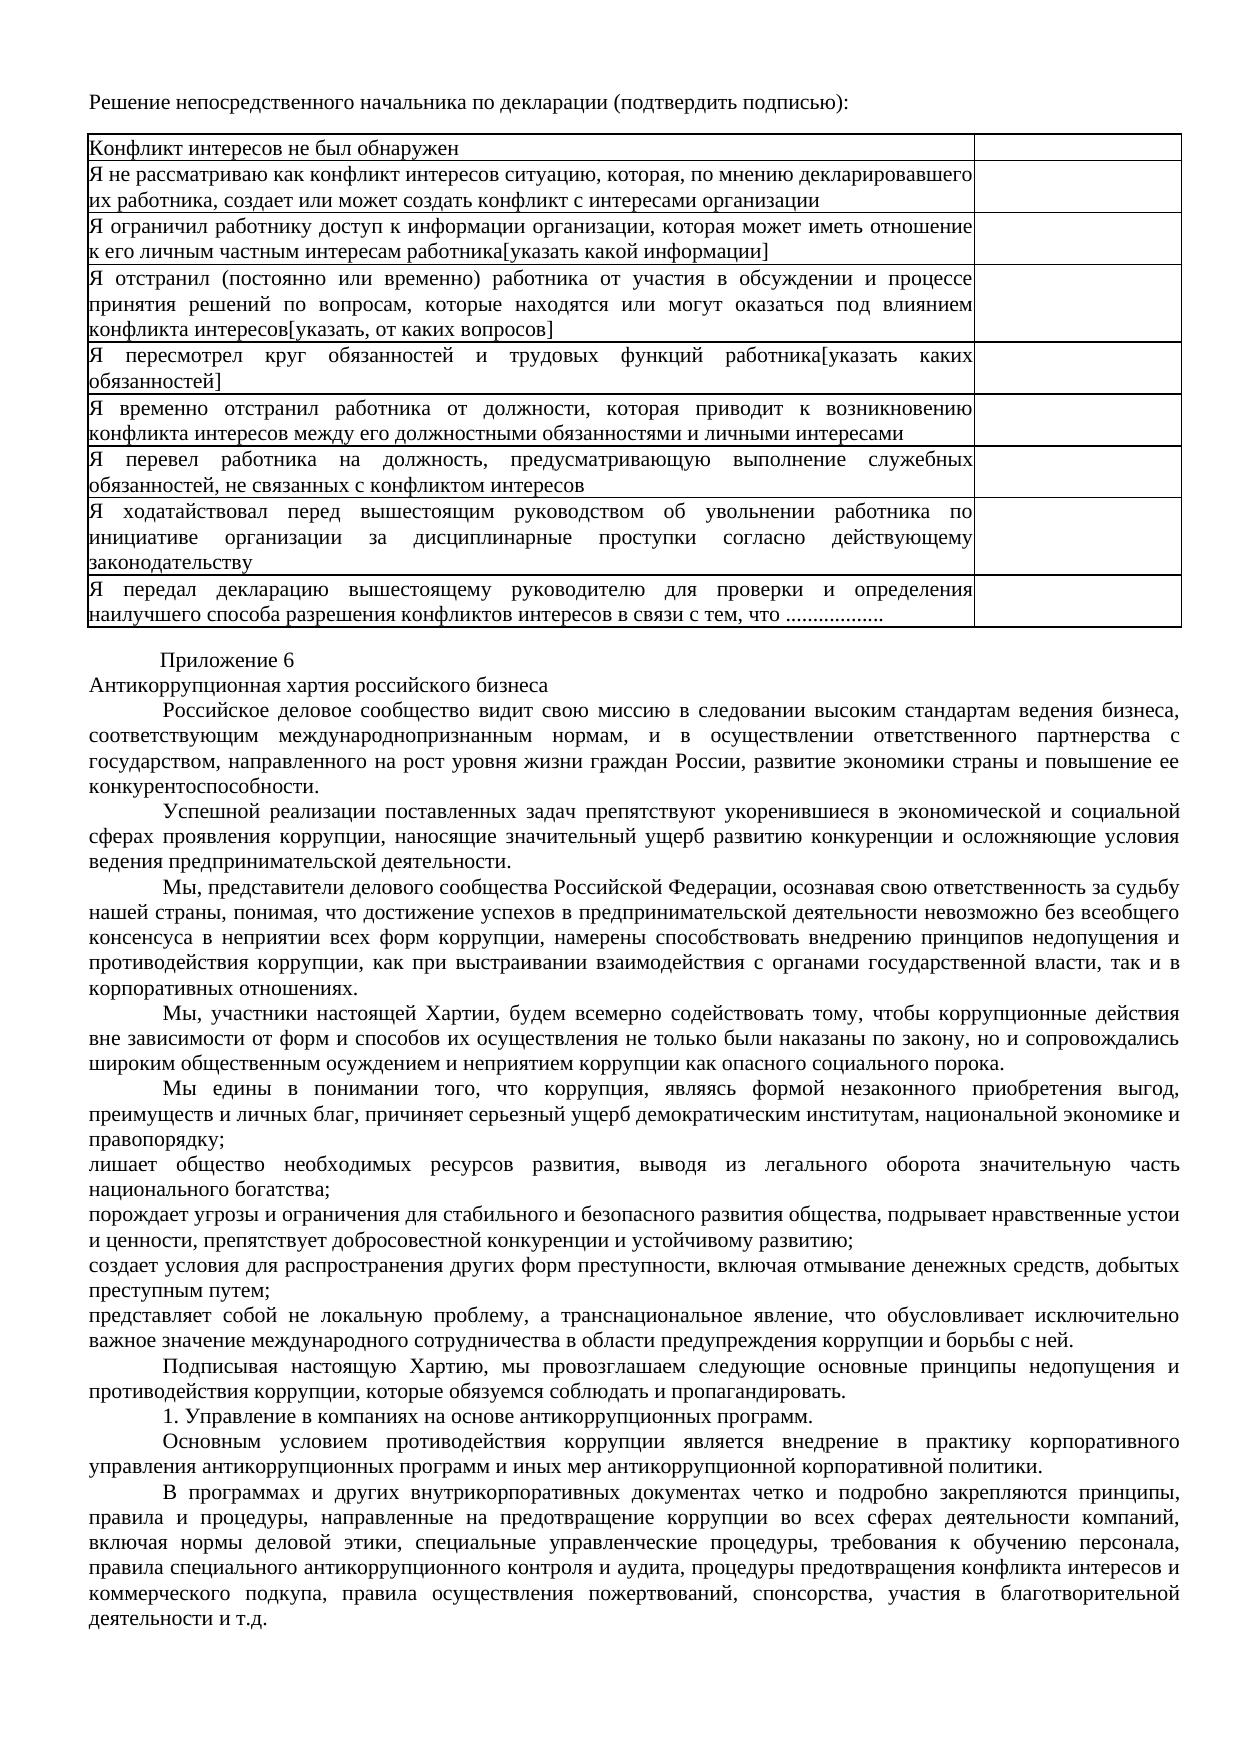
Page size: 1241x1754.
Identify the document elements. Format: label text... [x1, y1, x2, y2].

text Подписывая настоящую Хартию, мы провозглашаем следующие основные принципы недопущения и противодействия коррупции, которые обязуемся соблюдать и пропагандировать. [89, 1353, 1181, 1403]
text Антикоррупционная хартия российского бизнеса [89, 672, 1181, 697]
table_cell Я пересмотрел круг обязанностей и трудовых функций работника[указать каких обязанностей] [89, 343, 974, 393]
table_cell Я отстранил (постоянно или временно) работника от участия в обсуждении и процессе принятия решений по вопросам, которые находятся или могут оказаться под влиянием конфликта интересов[указать, от каких вопросов] [89, 265, 974, 341]
text Решение непосредственного начальника по декларации (подтвердить подписью): [89, 89, 1181, 114]
text 1. Управление в компаниях на основе антикоррупционных программ. [89, 1403, 1181, 1428]
table_cell Я не рассматриваю как конфликт интересов ситуацию, которая, по мнению декларировавшего их работника, создает или может создать конфликт с интересами организации [89, 161, 974, 212]
table_cell [975, 498, 1181, 574]
table_cell Я перевел работника на должность, предусматривающую выполнение служебных обязанностей, не связанных с конфликтом интересов [89, 447, 974, 497]
text Приложение 6 [89, 647, 1181, 672]
text представляет собой не локальную проблему, а транснациональное явление, что обусловливает исключительно важное значение международного сотрудничества в области предупреждения коррупции и борьбы с ней. [89, 1302, 1181, 1353]
table_cell [975, 395, 1181, 445]
text Мы едины в понимании того, что коррупция, являясь формой незаконного приобретения выгод, преимуществ и личных благ, причиняет серьезный ущерб демократическим институтам, национальной экономике и правопорядку; [89, 1075, 1181, 1151]
table_cell Я ограничил работнику доступ к информации организации, которая может иметь отношение к его личным частным интересам работника[указать какой информации] [89, 213, 974, 264]
text лишает общество необходимых ресурсов развития, выводя из легального оборота значительную часть национального богатства; [89, 1151, 1181, 1201]
table_cell Я передал декларацию вышестоящему руководителю для проверки и определения наилучшего способа разрешения конфликтов интересов в связи с тем, что .................. [89, 576, 974, 626]
table_header Конфликт интересов не был обнаружен [89, 135, 974, 160]
table_cell [975, 161, 1181, 212]
table_cell [975, 343, 1181, 393]
table_header [975, 135, 1181, 160]
text Мы, участники настоящей Хартии, будем всемерно содействовать тому, чтобы коррупционные действия вне зависимости от форм и способов их осуществления не только были наказаны по закону, но и сопровождались широким общественным осуждением и неприятием коррупции как опасного социального порока. [89, 1000, 1181, 1075]
text Успешной реализации поставленных задач препятствуют укоренившиеся в экономической и социальной сферах проявления коррупции, наносящие значительный ущерб развитию конкуренции и осложняющие условия ведения предпринимательской деятельности. [89, 798, 1181, 874]
text В программах и других внутрикорпоративных документах четко и подробно закрепляются принципы, правила и процедуры, направленные на предотвращение коррупции во всех сферах деятельности компаний, включая нормы деловой этики, специальные управленческие процедуры, требования к обучению персонала, правила специального антикоррупционного контроля и аудита, процедуры предотвращения конфликта интересов и коммерческого подкупа, правила осуществления пожертвований, спонсорства, участия в благотворительной деятельности и т.д. [89, 1479, 1181, 1630]
table_cell [975, 213, 1181, 264]
text порождает угрозы и ограничения для стабильного и безопасного развития общества, подрывает нравственные устои и ценности, препятствует добросовестной конкуренции и устойчивому развитию; [89, 1201, 1181, 1252]
text создает условия для распространения других форм преступности, включая отмывание денежных средств, добытых преступным путем; [89, 1252, 1181, 1302]
table_cell [975, 447, 1181, 497]
text Российское деловое сообщество видит свою миссию в следовании высоким стандартам ведения бизнеса, соответствующим международнопризнанным нормам, и в осуществлении ответственного партнерства с государством, направленного на рост уровня жизни граждан России, развитие экономики страны и повышение ее конкурентоспособности. [89, 697, 1181, 798]
table_cell Я ходатайствовал перед вышестоящим руководством об увольнении работника по инициативе организации за дисциплинарные проступки согласно действующему законодательству [89, 498, 974, 574]
text Основным условием противодействия коррупции является внедрение в практику корпоративного управления антикоррупционных программ и иных мер антикоррупционной корпоративной политики. [89, 1428, 1181, 1479]
table_cell [975, 576, 1181, 626]
table_cell Я временно отстранил работника от должности, которая приводит к возникновению конфликта интересов между его должностными обязанностями и личными интересами [89, 395, 974, 445]
text Мы, представители делового сообщества Российской Федерации, осознавая свою ответственность за судьбу нашей страны, понимая, что достижение успехов в предпринимательской деятельности невозможно без всеобщего консенсуса в неприятии всех форм коррупции, намерены способствовать внедрению принципов недопущения и противодействия коррупции, как при выстраивании взаимодействия с органами государственной власти, так и в корпоративных отношениях. [89, 874, 1181, 1000]
table_cell [975, 265, 1181, 341]
